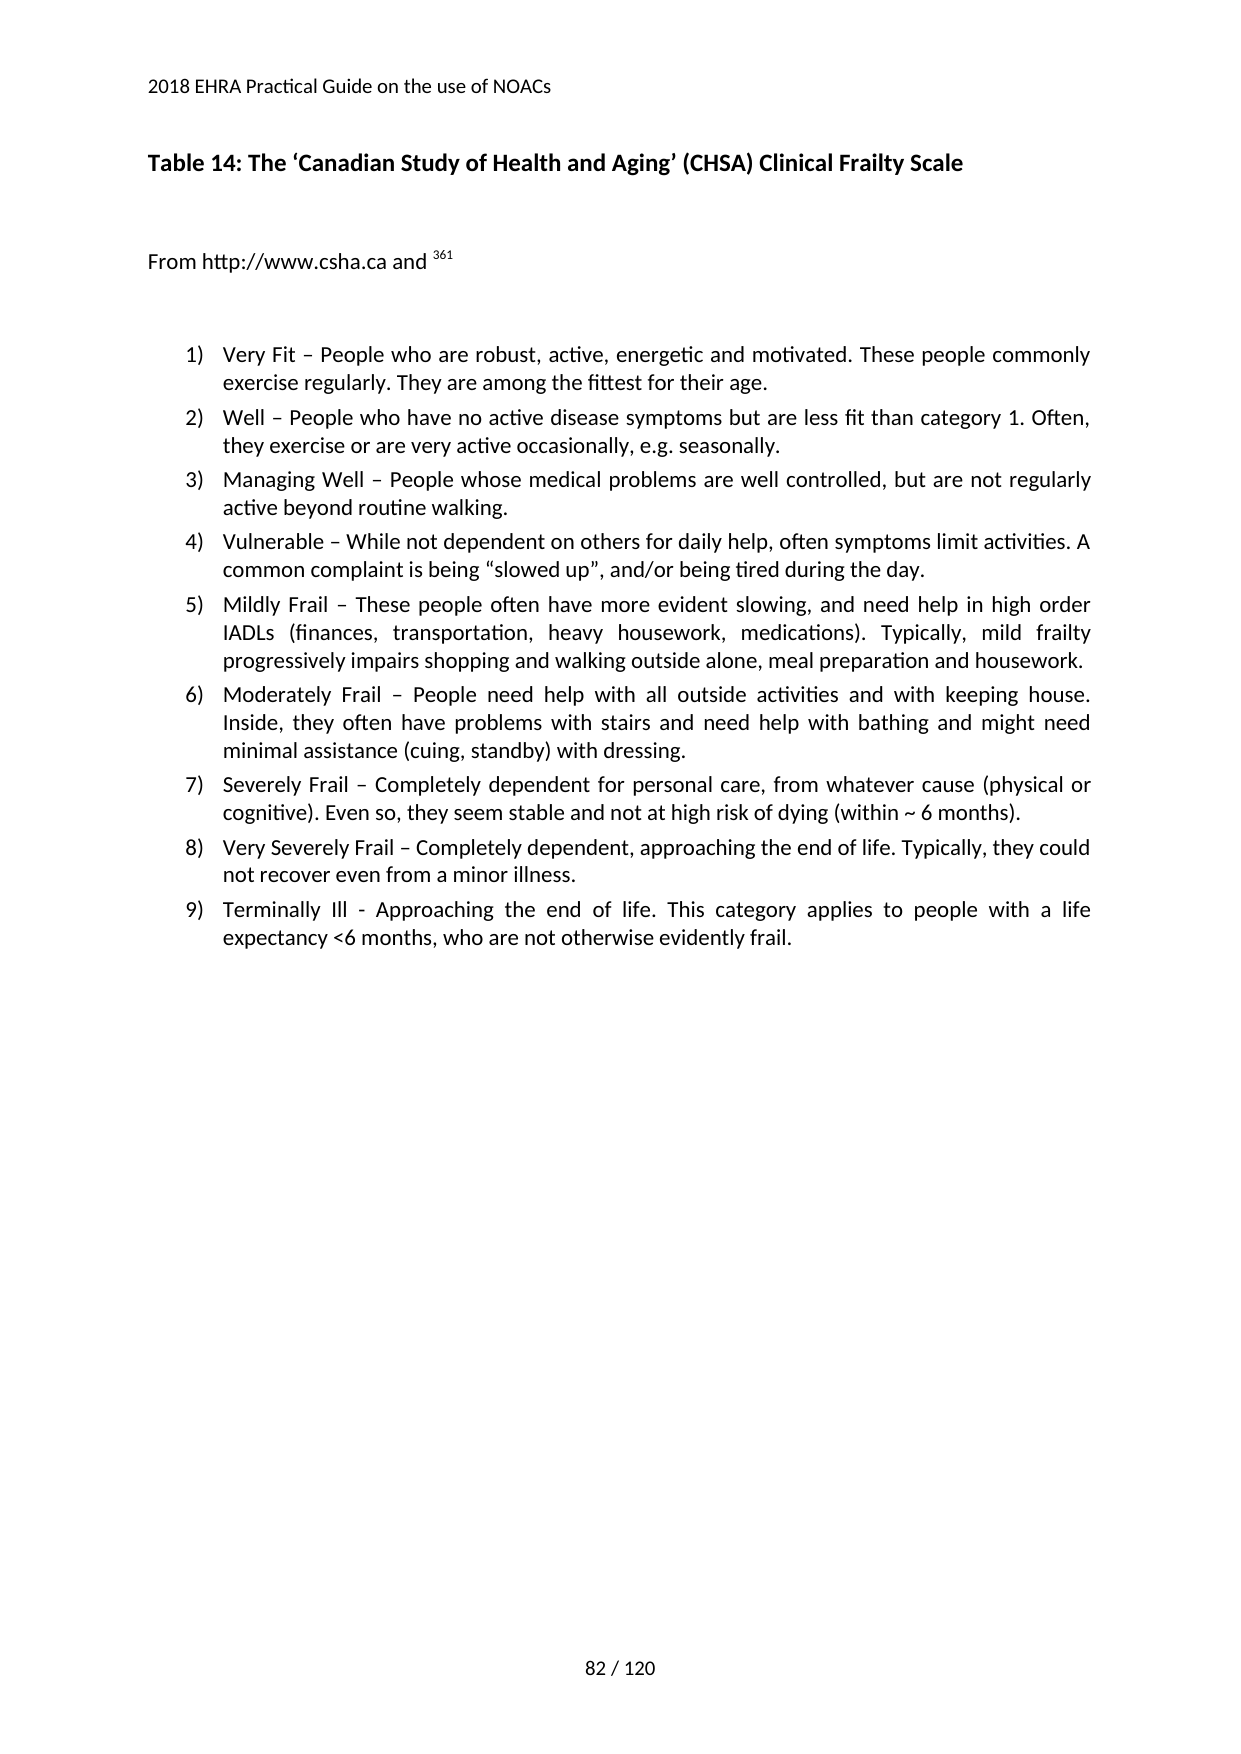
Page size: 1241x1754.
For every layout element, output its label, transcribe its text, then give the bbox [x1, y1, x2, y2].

list Well – People who have no active disease symptoms but are less fit than category 1. Often, they exercise or are very active occasionally, e.g. seasonally. [185, 403, 1093, 459]
list Mildly Frail – These people often have more evident slowing, and need help in high order IADLs (finances, transportation, heavy housework, medications). Typically, mild frailty progressively impairs shopping and walking outside alone, meal preparation and housework. [185, 590, 1093, 674]
list Very Fit – People who are robust, active, energetic and motivated. These people commonly exercise regularly. They are among the fittest for their age. [185, 341, 1093, 397]
list Severely Frail – Completely dependent for personal care, from whatever cause (physical or cognitive). Even so, they seem stable and not at high risk of dying (within ~ 6 months). [185, 770, 1093, 826]
list Terminally Ill - Approaching the end of life. This category applies to people with a life expectancy <6 months, who are not otherwise evidently frail. [185, 895, 1093, 951]
list Moderately Frail – People need help with all outside activities and with keeping house. Inside, they often have problems with stairs and need help with bathing and might need minimal assistance (cuing, standby) with dressing. [185, 680, 1093, 764]
text Table 14: The ‘Canadian Study of Health and Aging’ (CHSA) Clinical Frailty Scale [148, 148, 1093, 178]
text From http://www.csha.ca and 361 [148, 247, 1093, 275]
list Vulnerable – While not dependent on others for daily help, often symptoms limit activities. A common complaint is being “slowed up”, and/or being tired during the day. [185, 527, 1093, 583]
list Managing Well – People whose medical problems are well controlled, but are not regularly active beyond routine walking. [185, 465, 1093, 521]
list Very Severely Frail – Completely dependent, approaching the end of life. Typically, they could not recover even from a minor illness. [185, 833, 1093, 889]
